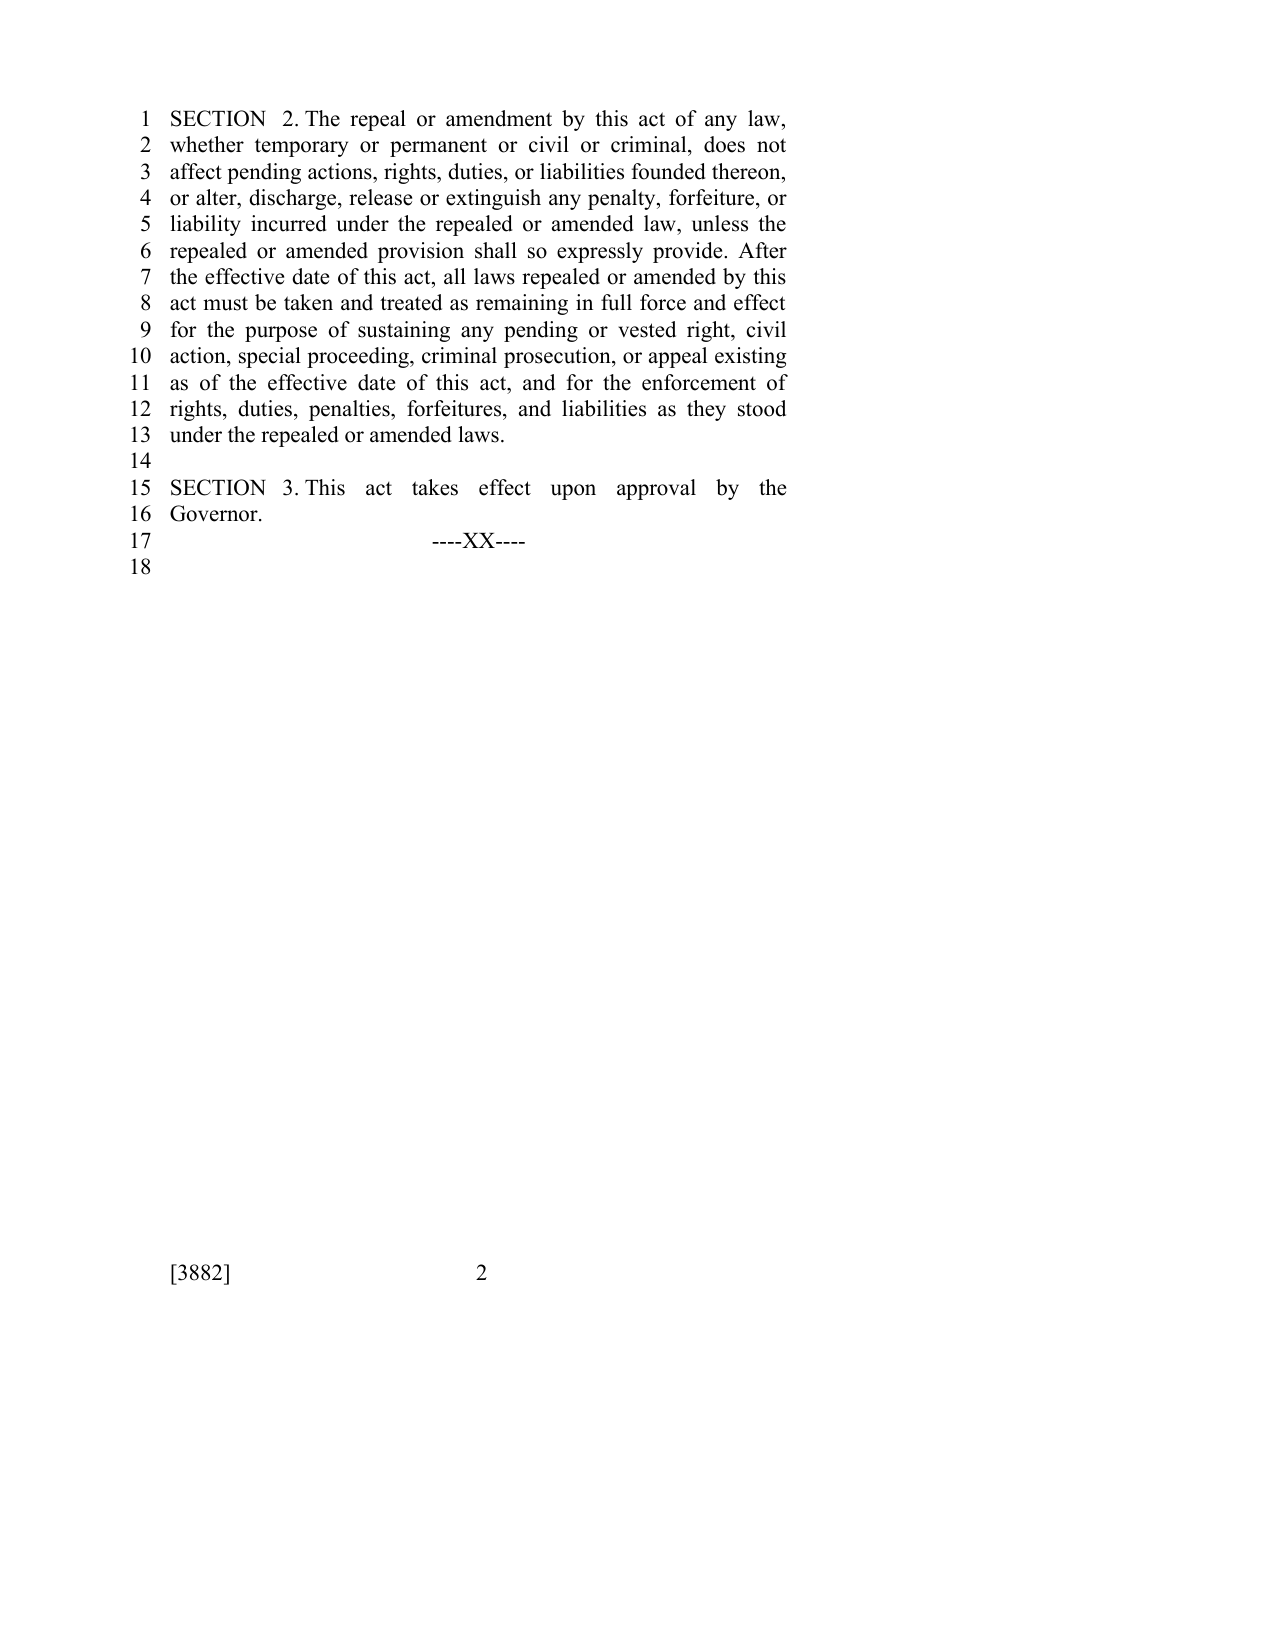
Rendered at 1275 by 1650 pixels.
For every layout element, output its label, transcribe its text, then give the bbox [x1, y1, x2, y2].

text SECTION 2. The repeal or amendment by this act of any law, whether temporary or permanent or civil or criminal, does not affect pending actions, rights, duties, or liabilities founded thereon, or alter, discharge, release or extinguish any penalty, forfeiture, or liability incurred under the repealed or amended law, unless the repealed or amended provision shall so expressly provide. After the effective date of this act, all laws repealed or amended by this act must be taken and treated as remaining in full force and effect for the purpose of sustaining any pending or vested right, civil action, special proceeding, criminal prosecution, or appeal existing as of the effective date of this act, and for the enforcement of rights, duties, penalties, forfeitures, and liabilities as they stood under the repealed or amended laws. [169, 105, 787, 448]
text SECTION 3. This act takes effect upon approval by the Governor. [169, 474, 787, 527]
text ----XX---- [169, 527, 787, 553]
